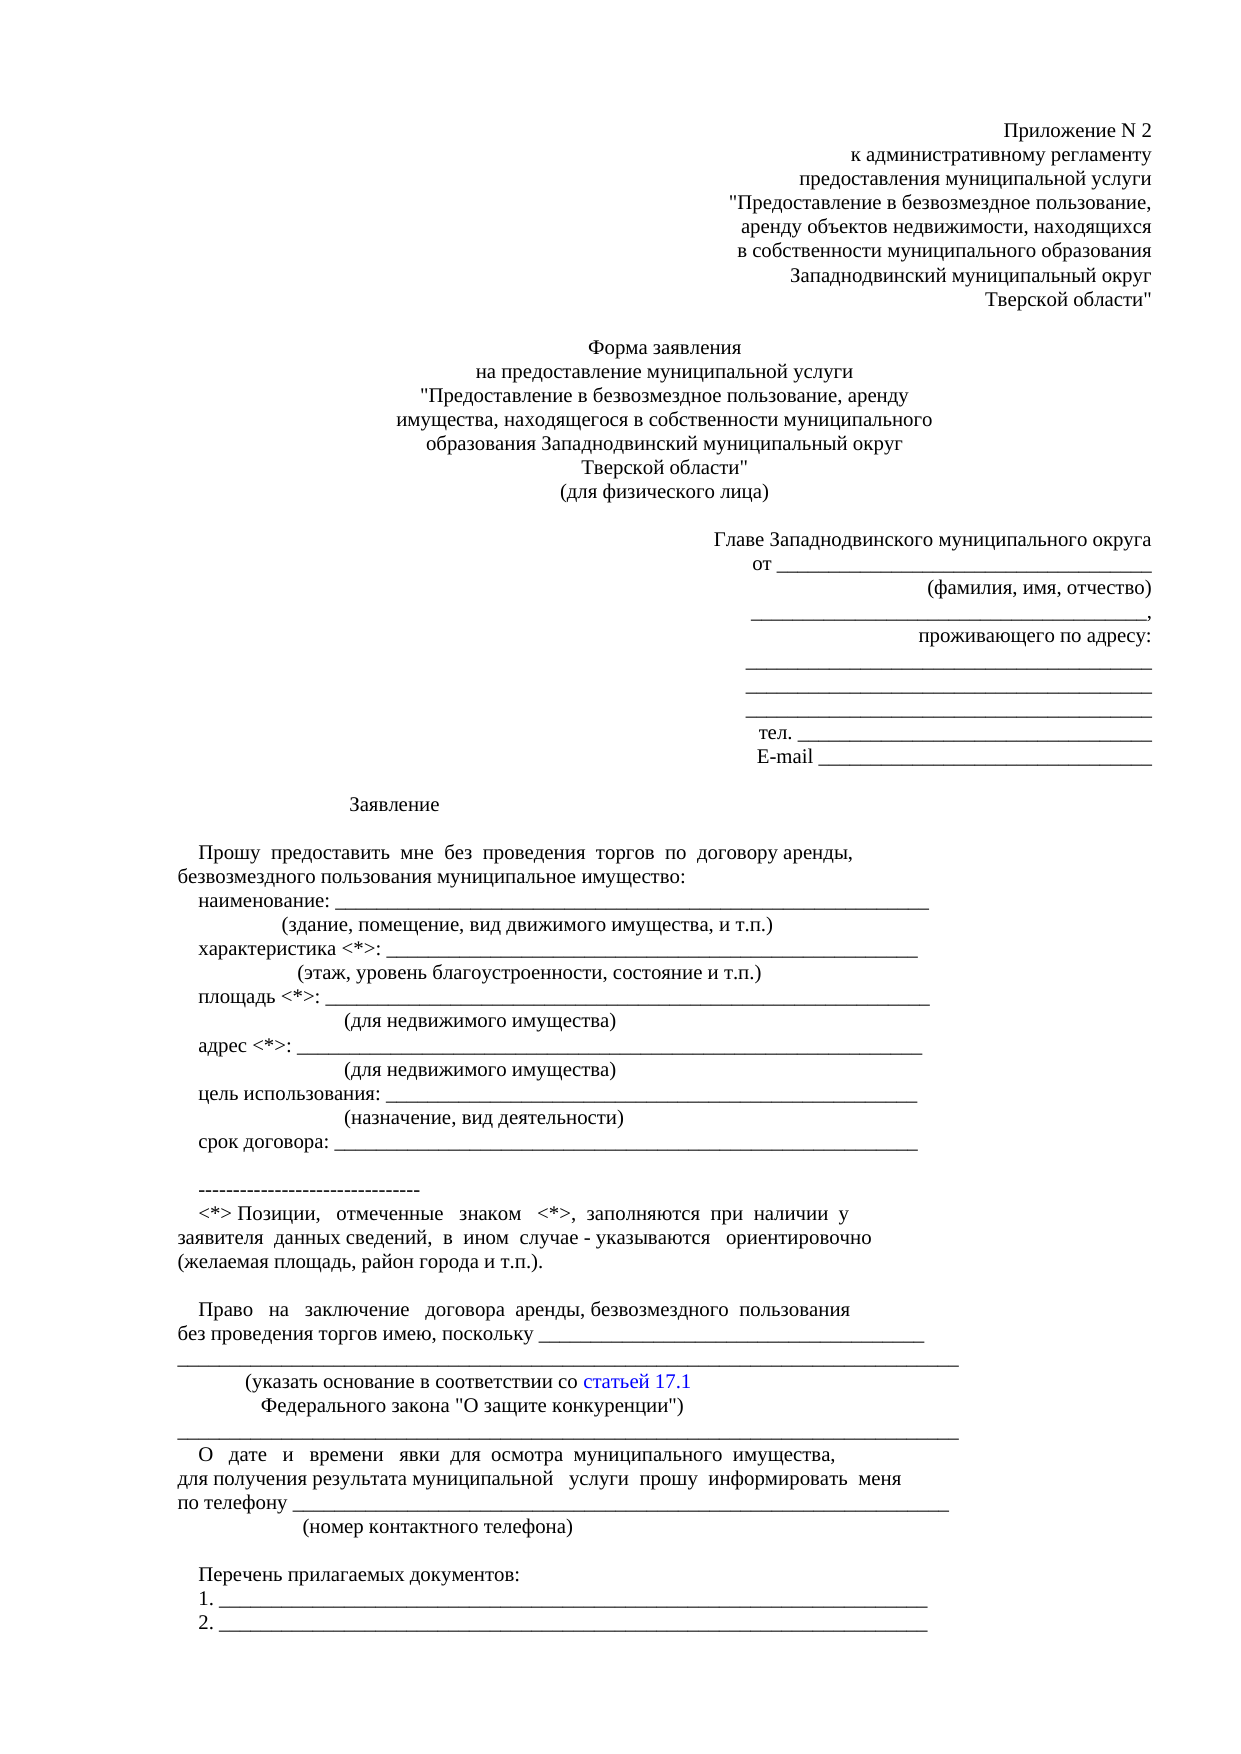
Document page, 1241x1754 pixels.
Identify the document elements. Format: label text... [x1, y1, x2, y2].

text цель использования: ___________________________________________________ [177, 1081, 1152, 1105]
text безвозмездного пользования муниципальное имущество: [177, 864, 1152, 888]
text ______________________________________, [177, 599, 1152, 623]
text площадь <*>: __________________________________________________________ [177, 984, 1152, 1008]
text (указать основание в соответствии со статьей 17.1 [177, 1369, 1152, 1393]
text <*> Позиции, отмеченные знаком <*>, заполняются при наличии у [177, 1201, 1152, 1225]
text Право на заключение договора аренды, безвозмездного пользования [177, 1297, 1152, 1321]
text Тверской области" [177, 287, 1152, 311]
text от ____________________________________ [177, 551, 1152, 575]
text предоставления муниципальной услуги [177, 166, 1152, 190]
text Главе Западнодвинского муниципального округа [177, 527, 1152, 551]
text (номер контактного телефона) [177, 1514, 1152, 1538]
text образования Западнодвинский муниципальный округ [177, 431, 1152, 455]
text срок договора: ________________________________________________________ [177, 1129, 1152, 1153]
text _______________________________________ [177, 696, 1152, 720]
text на предоставление муниципальной услуги [177, 359, 1152, 383]
text "Предоставление в безвозмездное пользование, [177, 190, 1152, 214]
text ___________________________________________________________________________ [177, 1417, 1152, 1442]
text заявителя данных сведений, в ином случае - указываются ориентировочно [177, 1225, 1152, 1249]
text Перечень прилагаемых документов: [177, 1562, 1152, 1586]
text (здание, помещение, вид движимого имущества, и т.п.) [177, 912, 1152, 936]
text ___________________________________________________________________________ [177, 1345, 1152, 1369]
text аренду объектов недвижимости, находящихся [177, 214, 1152, 238]
text к административному регламенту [177, 142, 1152, 166]
text для получения результата муниципальной услуги прошу информировать меня [177, 1466, 1152, 1490]
text (назначение, вид деятельности) [177, 1105, 1152, 1129]
text О дате и времени явки для осмотра муниципального имущества, [177, 1442, 1152, 1466]
text без проведения торгов имею, поскольку _____________________________________ [177, 1321, 1152, 1345]
text тел. __________________________________ [177, 720, 1152, 744]
text имущества, находящегося в собственности муниципального [177, 407, 1152, 431]
text в собственности муниципального образования [177, 238, 1152, 262]
text 1. ____________________________________________________________________ [177, 1586, 1152, 1610]
text -------------------------------- [177, 1177, 1152, 1201]
text Прошу предоставить мне без проведения торгов по договору аренды, [177, 840, 1152, 864]
text Тверской области" [177, 455, 1152, 479]
text (для недвижимого имущества) [177, 1057, 1152, 1081]
text _______________________________________ [177, 672, 1152, 696]
text (для физического лица) [177, 479, 1152, 503]
text проживающего по адресу: [177, 623, 1152, 647]
text (желаемая площадь, район города и т.п.). [177, 1249, 1152, 1273]
text (для недвижимого имущества) [177, 1008, 1152, 1032]
text Е-mail ________________________________ [177, 744, 1152, 768]
text Форма заявления [177, 335, 1152, 359]
text (этаж, уровень благоустроенности, состояние и т.п.) [177, 960, 1152, 984]
text Заявление [177, 792, 1152, 816]
text (фамилия, имя, отчество) [177, 575, 1152, 599]
text Федерального закона "О защите конкуренции") [177, 1393, 1152, 1417]
text характеристика <*>: ___________________________________________________ [177, 936, 1152, 960]
text наименование: _________________________________________________________ [177, 888, 1152, 912]
text "Предоставление в безвозмездное пользование, аренду [177, 383, 1152, 407]
text по телефону _______________________________________________________________ [177, 1490, 1152, 1514]
text _______________________________________ [177, 647, 1152, 672]
text Западнодвинский муниципальный округ [177, 262, 1152, 287]
text 2. ____________________________________________________________________ [177, 1610, 1152, 1634]
text адрес <*>: ____________________________________________________________ [177, 1032, 1152, 1057]
text Приложение N 2 [177, 118, 1152, 142]
